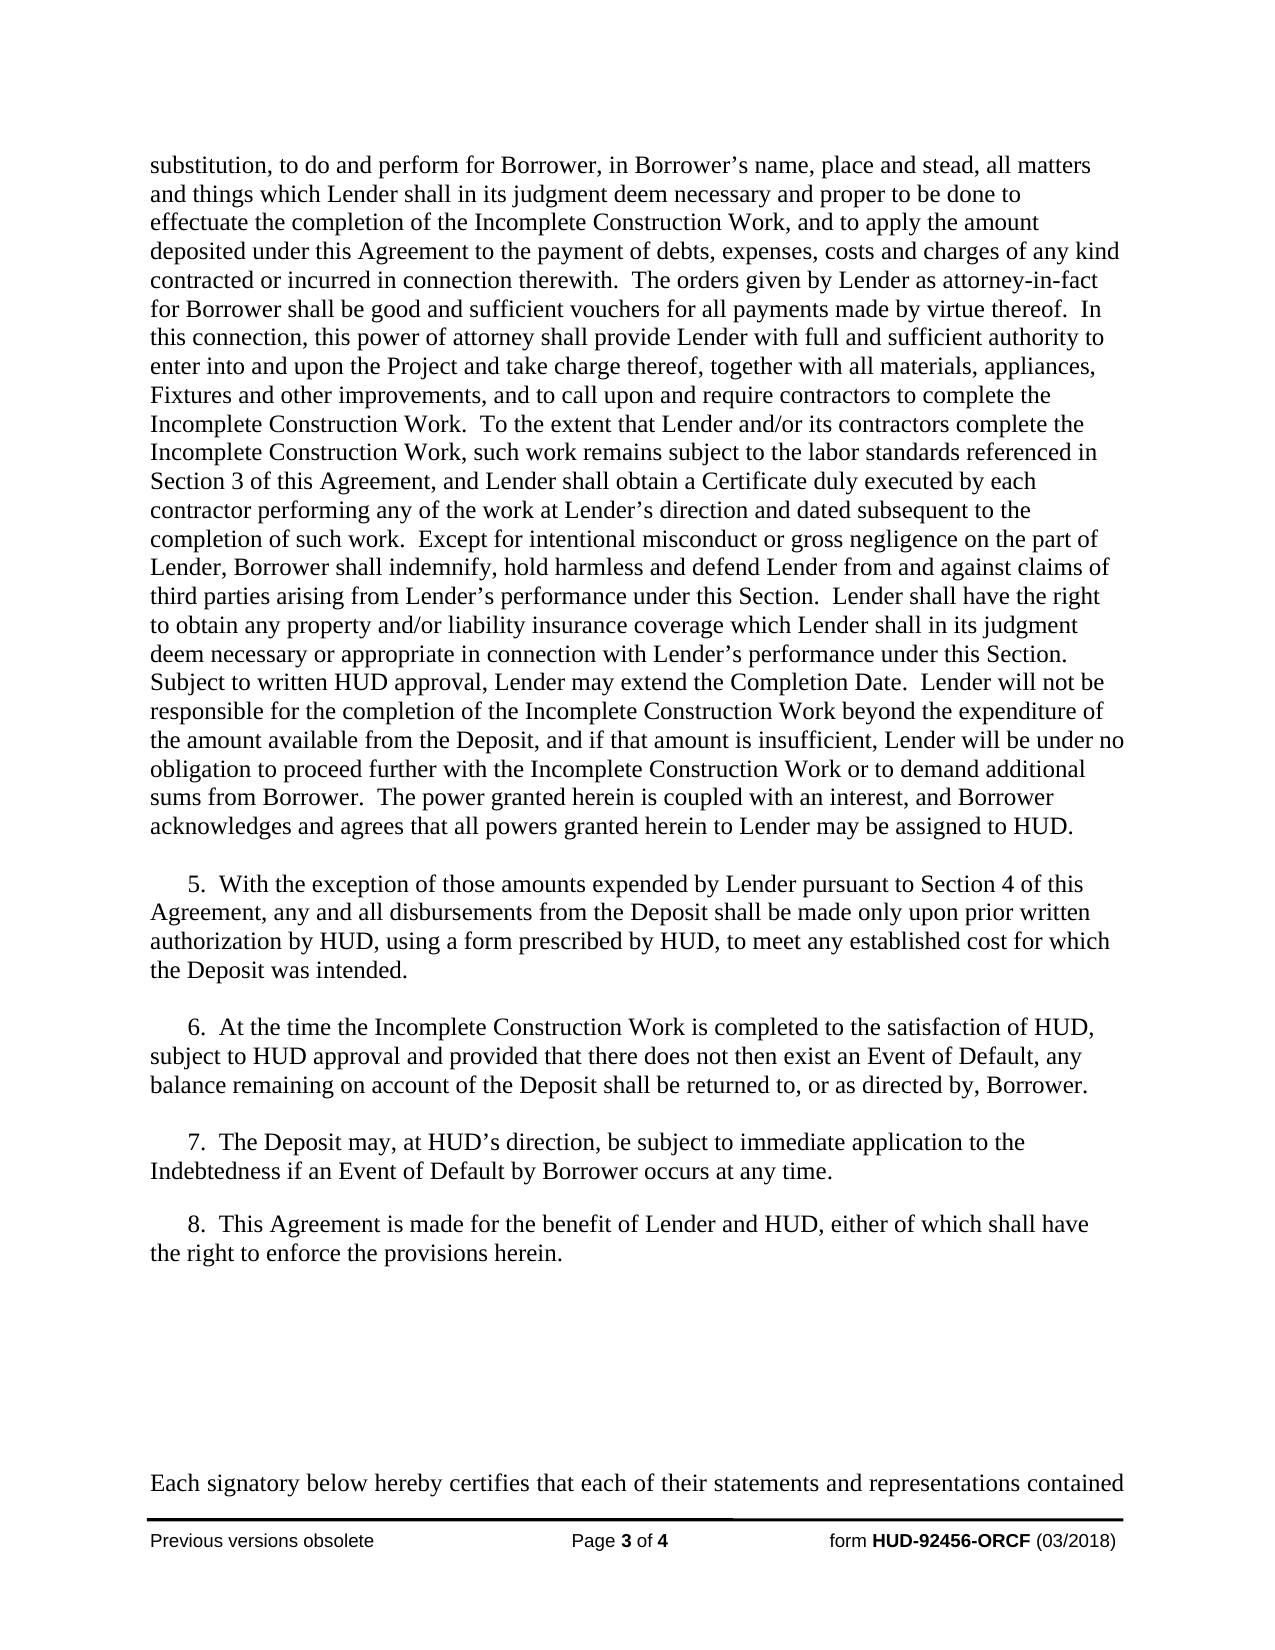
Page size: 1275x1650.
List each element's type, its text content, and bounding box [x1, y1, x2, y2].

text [150, 1468, 1125, 1496]
text 7. The Deposit may, at HUD’s direction, be subject to immediate application to the Indebtedness if an Event of Default by Borrower occurs at any time. [150, 1127, 1125, 1185]
text 6. At the time the Incomplete Construction Work is completed to the satisfaction of HUD, subject to HUD approval and provided that there does not then exist an Event of Default, any balance remaining on account of the Deposit shall be returned to, or as directed by, Borrower. [150, 1012, 1125, 1099]
text 8. This Agreement is made for the benefit of Lender and HUD, either of which shall have the right to enforce the provisions herein. [150, 1209, 1125, 1266]
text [150, 150, 1125, 840]
text 5. With the exception of those amounts expended by Lender pursuant to Section 4 of this Agreement, any and all disbursements from the Deposit shall be made only upon prior written authorization by HUD, using a form prescribed by HUD, to meet any established cost for which the Deposit was intended. [150, 869, 1125, 984]
